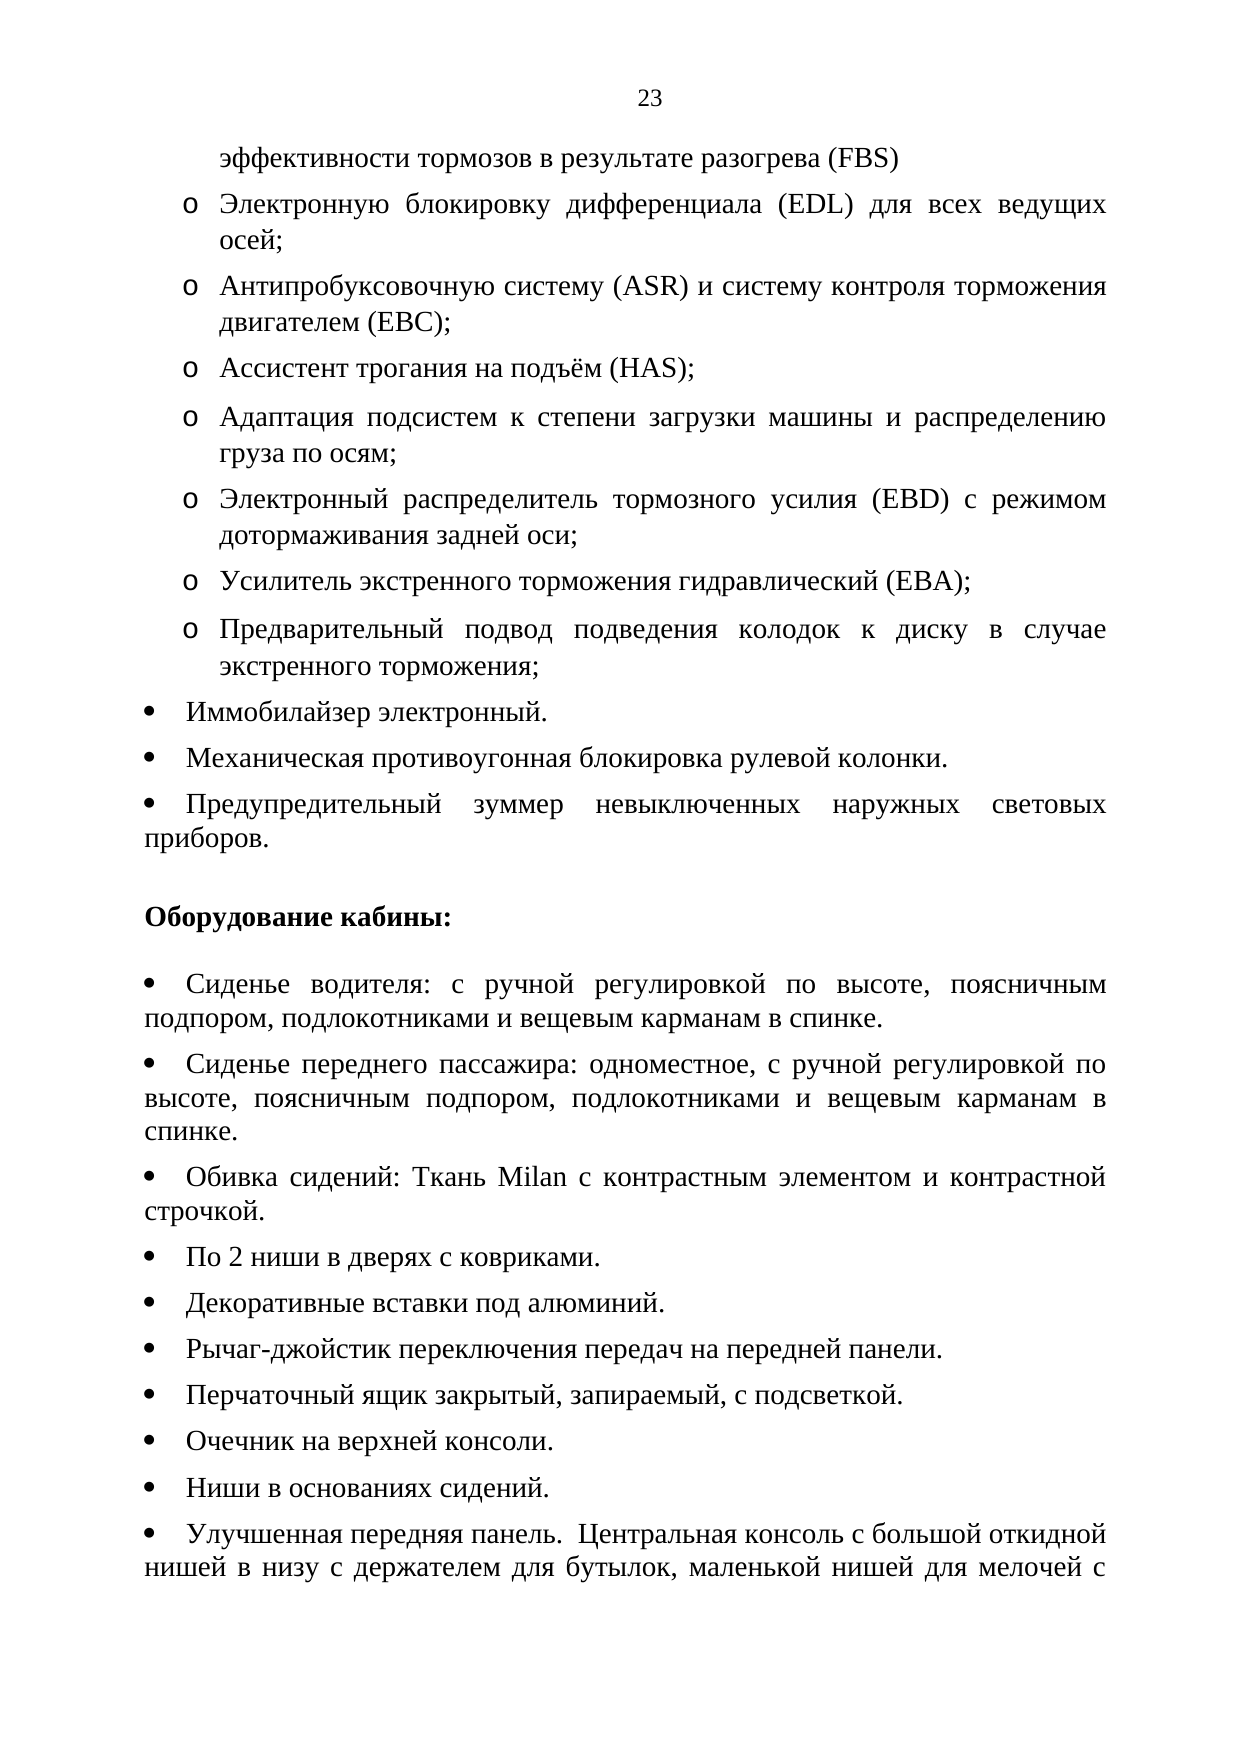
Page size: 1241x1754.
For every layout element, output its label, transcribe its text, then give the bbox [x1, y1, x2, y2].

table_cell Оборудование кабины: [133, 866, 1118, 966]
table_cell Рычаг-джойстик переключения передач на передней панели. [133, 1331, 1118, 1377]
table_cell Механическая противоугонная блокировка рулевой колонки. [133, 740, 1118, 786]
table_cell Декоративные вставки под алюминий. [133, 1285, 1118, 1331]
table_cell Сиденье водителя: с ручной регулировкой по высоте, поясничным подпором, подлокотниками и вещевым карманам в спинке. [133, 966, 1118, 1046]
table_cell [133, 140, 1118, 694]
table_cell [133, 1516, 1118, 1583]
table_cell Иммобилайзер электронный. [133, 694, 1118, 740]
table_cell Перчаточный ящик закрытый, запираемый, с подсветкой. [133, 1378, 1118, 1423]
table_cell Обивка сидений: Ткань Milan с контрастным элементом и контрастной строчкой. [133, 1159, 1118, 1239]
table_cell По 2 ниши в дверях с ковриками. [133, 1239, 1118, 1285]
table_cell Сиденье переднего пассажира: одноместное, с ручной регулировкой по высоте, поясничным подпором, подлокотниками и вещевым карманам в спинке. [133, 1046, 1118, 1159]
table_cell Очечник на верхней консоли. [133, 1424, 1118, 1470]
table_cell Ниши в основаниях сидений. [133, 1470, 1118, 1516]
table_cell Предупредительный зуммер невыключенных наружных световых приборов. [133, 786, 1118, 866]
